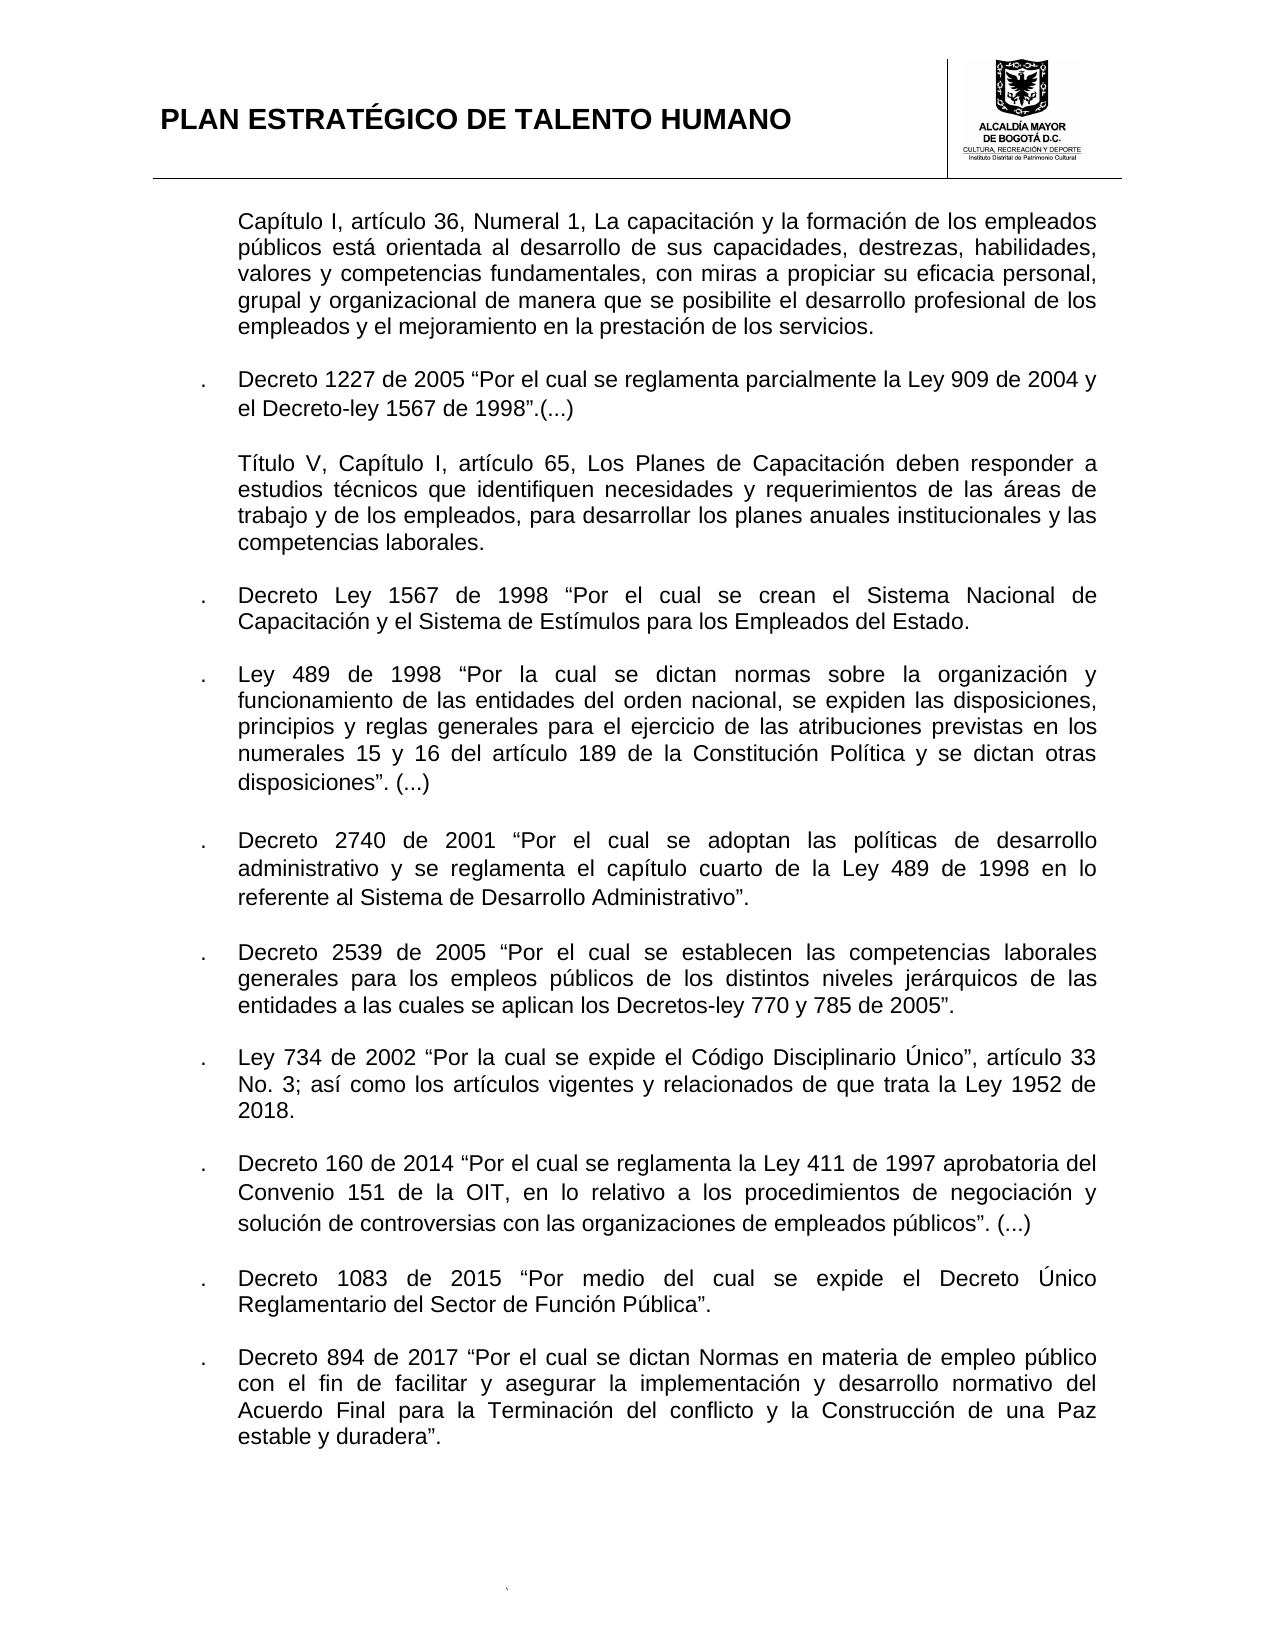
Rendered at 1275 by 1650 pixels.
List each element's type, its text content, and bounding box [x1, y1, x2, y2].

list Decreto 1227 de 2005 “Por el cual se reglamenta parcialmente la Ley 909 de 2004 y el Decreto-ley 1567 de 1998”. (...) [200, 366, 1098, 423]
picture [962, 59, 1082, 160]
list Ley 489 de 1998 “Por la cual se dictan normas sobre la organización y funcionamiento de las entidades del orden nacional, se expiden las disposiciones, principios y reglas generales para el ejercicio de las atribuciones previstas en los numerales 15 y 16 del artículo 189 de la Constitución Política y se dictan otras disposiciones”. (...) [200, 661, 1098, 797]
list Ley 734 de 2002 “Por la cual se expide el Código Disciplinario Único”, artículo 33 No. 3; así como los artículos vigentes y relacionados de que trata la Ley 1952 de 2018. [200, 1044, 1098, 1123]
list Decreto 160 de 2014 “Por el cual se reglamenta la Ley 411 de 1997 aprobatoria del Convenio 151 de la OIT, en lo relativo a los procedimientos de negociación y solución de controversias con las organizaciones de empleados públicos”. (...) [200, 1150, 1098, 1238]
list Decreto 2740 de 2001 “Por el cual se adoptan las políticas de desarrollo administrativo y se reglamenta el capítulo cuarto de la Ley 489 de 1998 en lo referente al Sistema de Desarrollo Administrativo”. [200, 824, 1098, 912]
list Decreto 894 de 2017 “Por el cual se dictan Normas en materia de empleo público con el fin de facilitar y asegurar la implementación y desarrollo normativo del Acuerdo Final para la Terminación del conflicto y la Construcción de una Paz estable y duradera”. [200, 1344, 1098, 1449]
list Decreto 1083 de 2015 “Por medio del cual se expide el Decreto Único Reglamentario del Sector de Función Pública”. [200, 1265, 1098, 1318]
list Título V, Capítulo I, artículo 65, Los Planes de Capacitación deben responder a estudios técnicos que identifiquen necesidades y requerimientos de las áreas de trabajo y de los empleados, para desarrollar los planes anuales institucionales y las competencias laborales. [238, 450, 1098, 555]
list Decreto Ley 1567 de 1998 “Por el cual se crean el Sistema Nacional de Capacitación y el Sistema de Estímulos para los Empleados del Estado. [200, 582, 1098, 634]
list Decreto 2539 de 2005 “Por el cual se establecen las competencias laborales generales para los empleos públicos de los distintos niveles jerárquicos de las entidades a las cuales se aplican los Decretos-ley 770 y 785 de 2005”. [200, 939, 1098, 1018]
